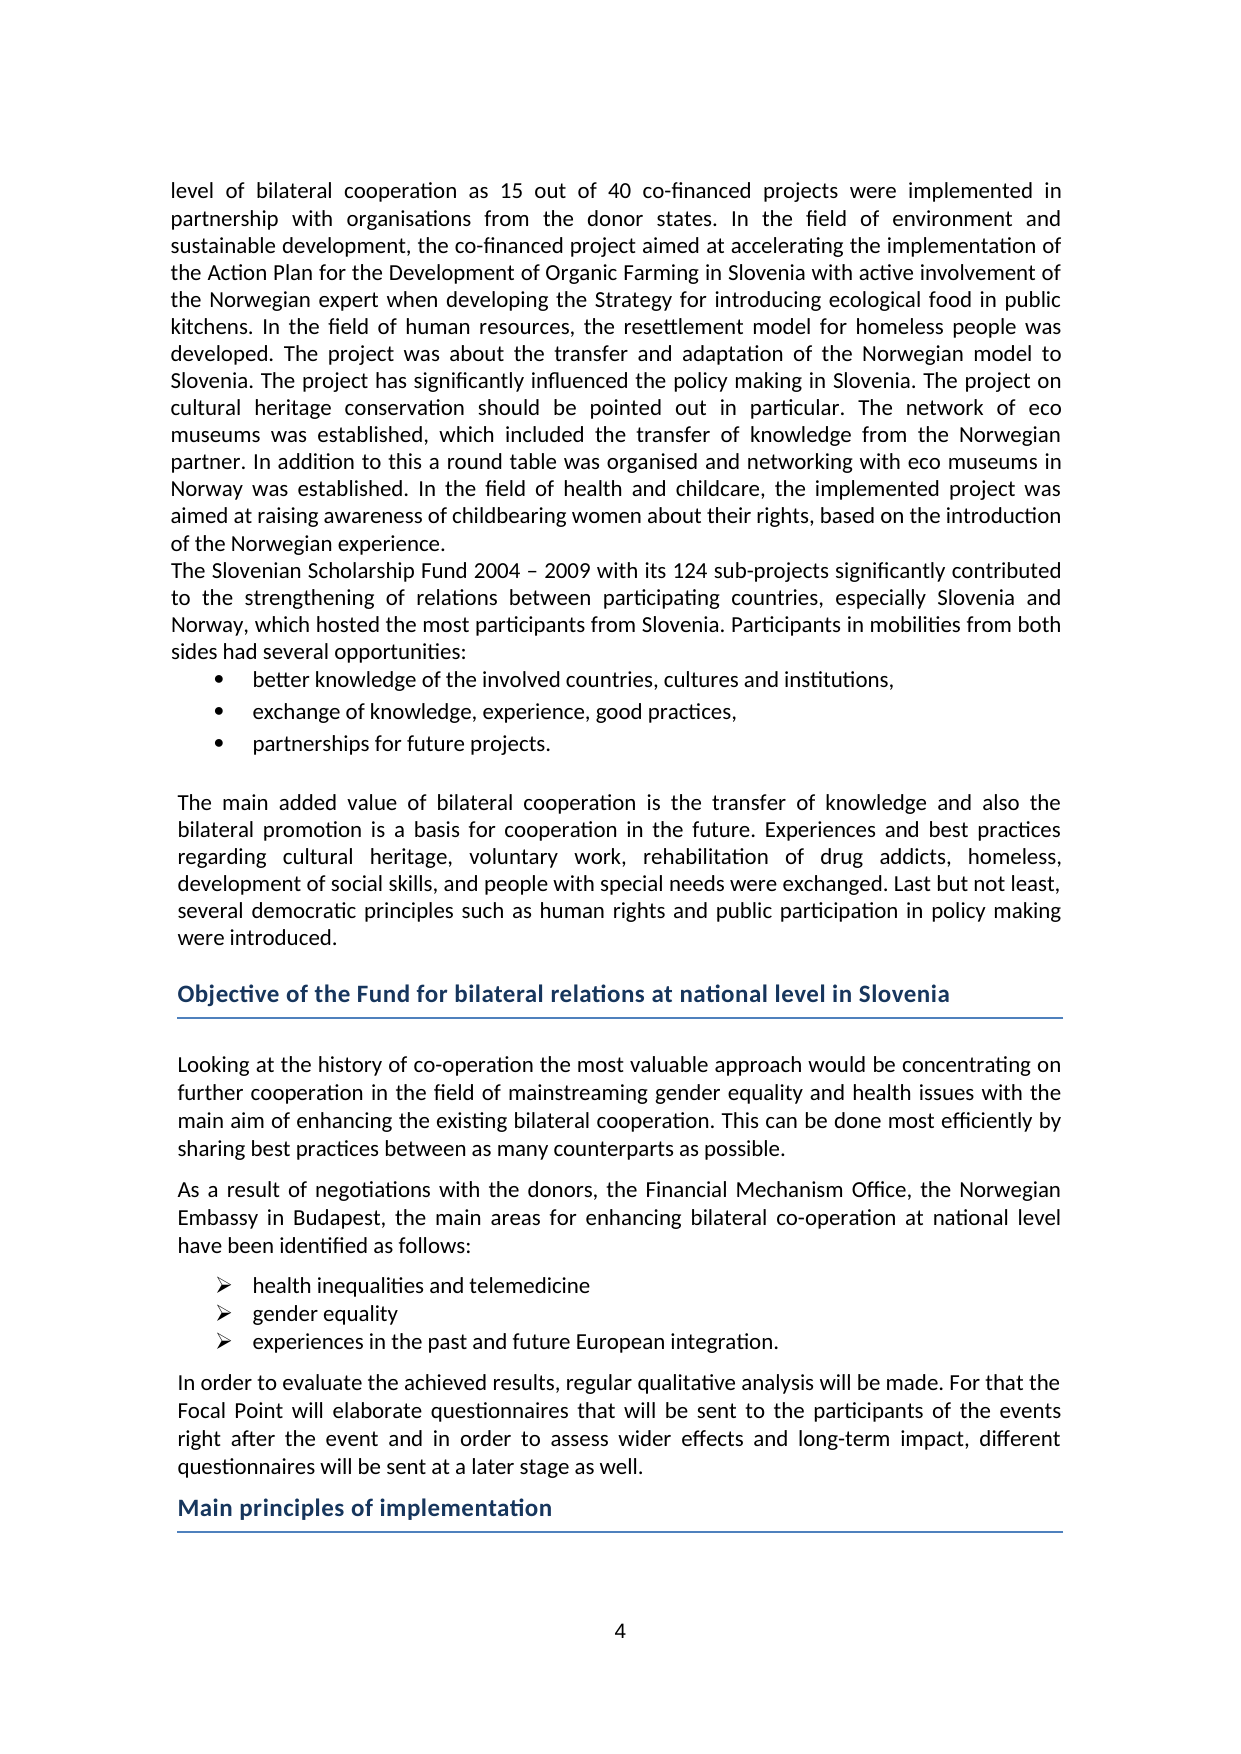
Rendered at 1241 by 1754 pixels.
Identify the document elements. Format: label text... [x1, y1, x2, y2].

list better knowledge of the involved countries, cultures and institutions, [215, 665, 1063, 693]
title Main principles of implementation [177, 1492, 1063, 1531]
text In order to evaluate the achieved results, regular qualitative analysis will be made. For that the Focal Point will elaborate questionnaires that will be sent to the participants of the events right after the event and in order to assess wider effects and long-term impact, different questionnaires will be sent at a later stage as well. [177, 1368, 1063, 1480]
text The Slovenian Scholarship Fund 2004 – 2009 with its 124 sub-projects significantly contributed to the strengthening of relations between participating countries, especially Slovenia and Norway, which hosted the most participants from Slovenia. Participants in mobilities from both sides had several opportunities: [171, 556, 1063, 665]
text As a result of negotiations with the donors, the Financial Mechanism Office, the Norwegian Embassy in Budapest, the main areas for enhancing bilateral co-operation at national level have been identified as follows: [177, 1175, 1063, 1259]
list gender equality [215, 1299, 1063, 1327]
list partnerships for future projects. [215, 729, 1063, 757]
title Objective of the Fund for bilateral relations at national level in Slovenia [177, 978, 1063, 1017]
list exchange of knowledge, experience, good practices, [215, 697, 1063, 725]
text Looking at the history of co-operation the most valuable approach would be concentrating on further cooperation in the field of mainstreaming gender equality and health issues with the main aim of enhancing the existing bilateral cooperation. This can be done most efficiently by sharing best practices between as many counterparts as possible. [177, 1050, 1063, 1162]
text The main added value of bilateral cooperation is the transfer of knowledge and also the bilateral promotion is a basis for cooperation in the future. Experiences and best practices regarding cultural heritage, voluntary work, rehabilitation of drug addicts, homeless, development of social skills, and people with special needs were exchanged. Last but not least, several democratic principles such as human rights and public participation in policy making were introduced. [177, 788, 1063, 951]
list experiences in the past and future European integration. [215, 1327, 1063, 1355]
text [170, 177, 1063, 556]
list health inequalities and telemedicine [215, 1271, 1063, 1299]
